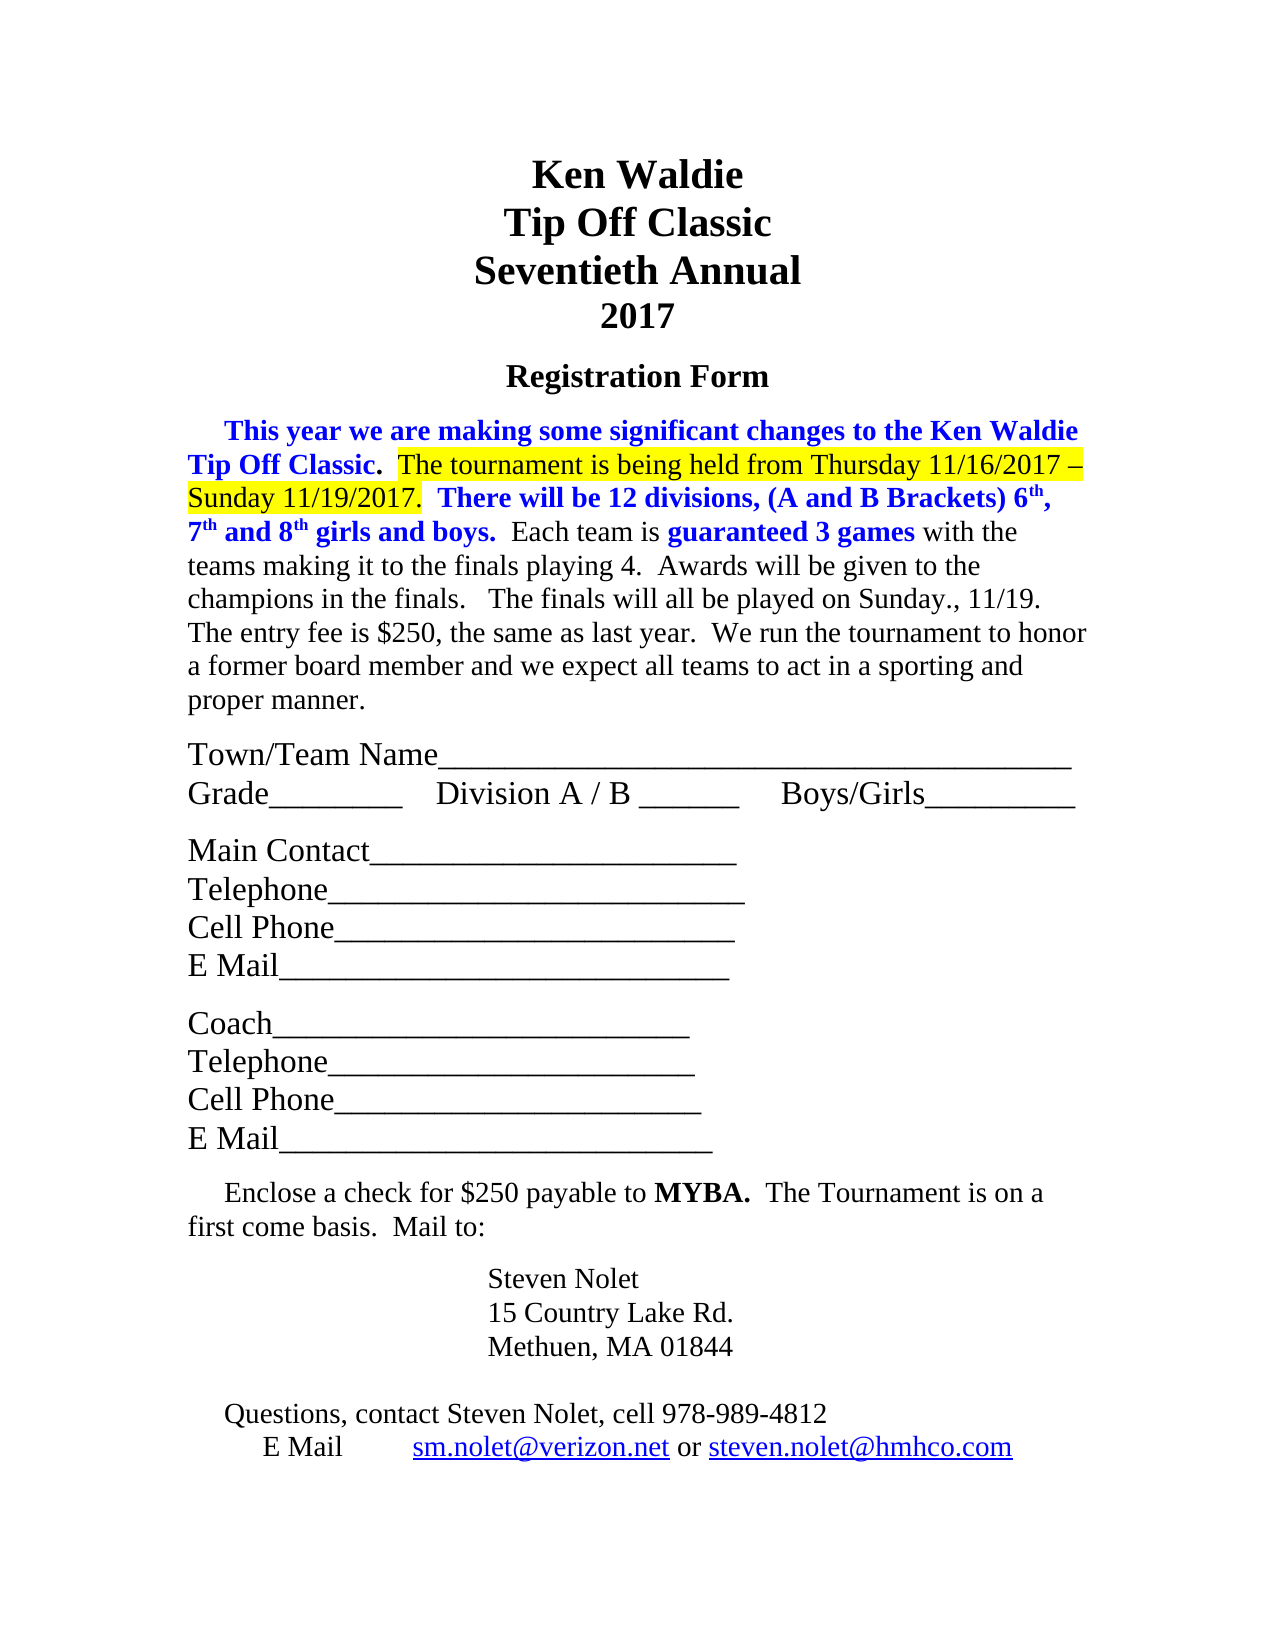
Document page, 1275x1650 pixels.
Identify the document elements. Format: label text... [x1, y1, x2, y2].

text Main Contact______________________ [187, 830, 1087, 869]
text 2017 [187, 294, 1087, 337]
text Grade________ Division A / B ______ Boys/Girls_________ [187, 773, 1087, 811]
text Ken Waldie [187, 150, 1087, 198]
text This year we are making some significant changes to the Ken Waldie Tip Off Classic. The tournament is being held from Thursday 11/16/2017 – Sunday 11/19/2017. There will be 12 divisions, (A and B Brackets) 6th, 7th and 8th girls and boys. Each team is guaranteed 3 games with the teams making it to the finals playing 4. Awards will be given to the champions in the finals. The finals will all be played on Sunday., 11/19. The entry fee is $250, the same as last year. We run the tournament to honor a former board member and we expect all teams to act in a sporting and proper manner. [187, 413, 1087, 715]
text Telephone______________________ [187, 1041, 1087, 1079]
text Methuen, MA 01844 [187, 1329, 1087, 1362]
text Telephone_________________________ [187, 869, 1087, 907]
text Registration Form [187, 356, 1087, 394]
text Seventieth Annual [187, 246, 1087, 294]
text Tip Off Classic [187, 198, 1087, 246]
text 15 Country Lake Rd. [187, 1295, 1087, 1329]
text Cell Phone______________________ [187, 1079, 1087, 1118]
text Cell Phone________________________ [187, 907, 1087, 945]
text Enclose a check for $250 payable to MYBA. The Tournament is on a first come basis. Mail to: [187, 1175, 1087, 1242]
text Steven Nolet [187, 1262, 1087, 1295]
text Town/Team Name______________________________________ [187, 734, 1087, 773]
text Coach_________________________ [187, 1003, 1087, 1041]
text Questions, contact Steven Nolet, cell 978-989-4812 E Mail sm.nolet@verizon.net or steven.nolet@hmhco.com [187, 1396, 1087, 1463]
